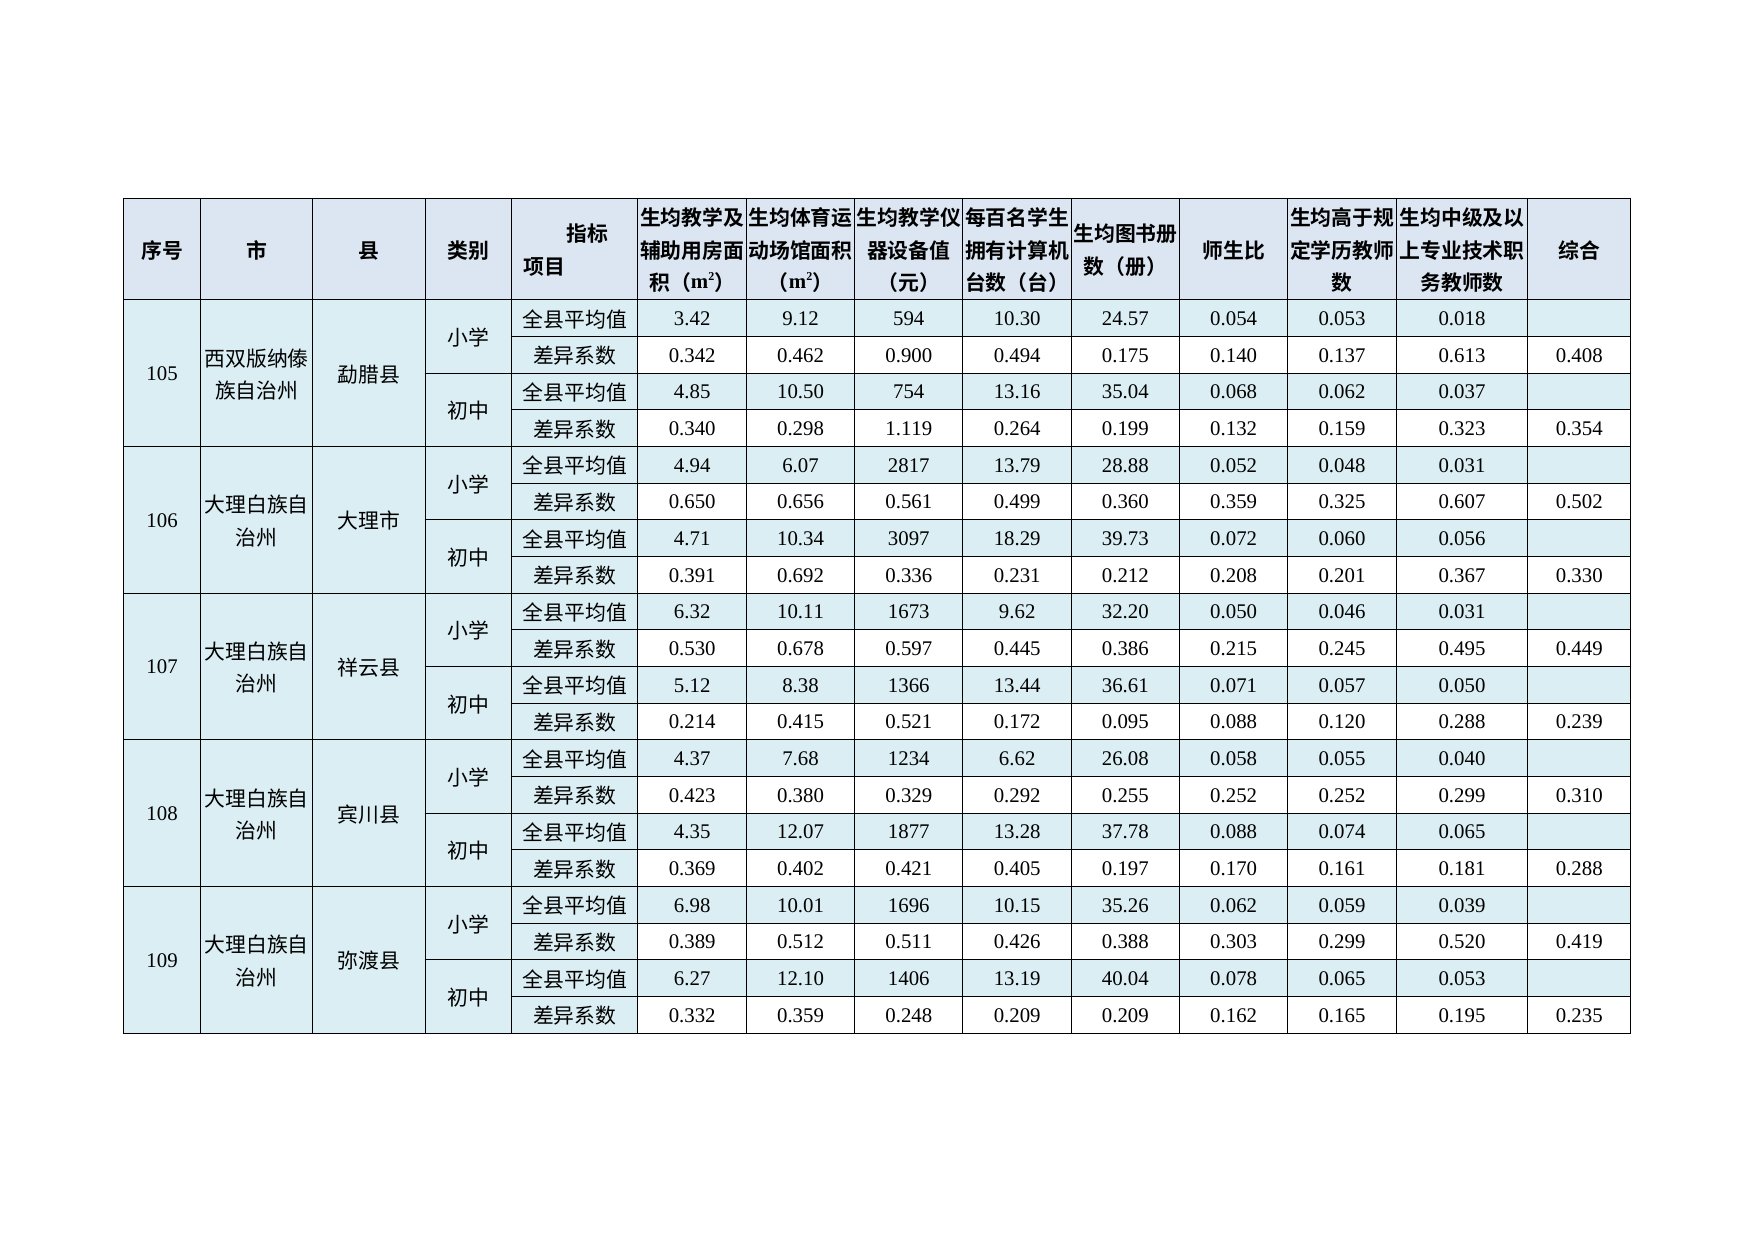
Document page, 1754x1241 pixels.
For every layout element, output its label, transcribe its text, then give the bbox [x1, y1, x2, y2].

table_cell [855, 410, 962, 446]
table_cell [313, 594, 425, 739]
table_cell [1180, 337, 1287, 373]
table_header 生均体育运动场馆面积（m2） [747, 199, 854, 299]
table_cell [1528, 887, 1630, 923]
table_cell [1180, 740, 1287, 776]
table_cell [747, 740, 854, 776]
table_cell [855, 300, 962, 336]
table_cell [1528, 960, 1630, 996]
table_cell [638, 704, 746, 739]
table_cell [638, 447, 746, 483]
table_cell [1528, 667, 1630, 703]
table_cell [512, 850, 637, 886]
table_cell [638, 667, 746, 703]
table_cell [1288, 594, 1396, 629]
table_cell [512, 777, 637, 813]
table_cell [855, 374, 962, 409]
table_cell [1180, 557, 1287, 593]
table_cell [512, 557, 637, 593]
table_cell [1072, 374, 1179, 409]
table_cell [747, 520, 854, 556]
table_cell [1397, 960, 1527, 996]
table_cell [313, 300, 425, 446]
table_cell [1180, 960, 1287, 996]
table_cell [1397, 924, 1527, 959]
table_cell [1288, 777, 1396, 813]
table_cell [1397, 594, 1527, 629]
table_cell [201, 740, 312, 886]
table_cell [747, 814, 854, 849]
table_header 生均高于规定学历教师数 [1288, 199, 1396, 299]
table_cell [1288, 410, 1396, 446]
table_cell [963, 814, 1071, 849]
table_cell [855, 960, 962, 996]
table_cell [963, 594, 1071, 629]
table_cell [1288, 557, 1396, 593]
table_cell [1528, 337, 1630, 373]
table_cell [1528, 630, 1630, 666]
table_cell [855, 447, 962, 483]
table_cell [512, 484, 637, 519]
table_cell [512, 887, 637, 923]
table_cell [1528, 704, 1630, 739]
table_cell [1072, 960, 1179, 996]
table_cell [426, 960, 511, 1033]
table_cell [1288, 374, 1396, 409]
table_header 序号 [124, 199, 200, 299]
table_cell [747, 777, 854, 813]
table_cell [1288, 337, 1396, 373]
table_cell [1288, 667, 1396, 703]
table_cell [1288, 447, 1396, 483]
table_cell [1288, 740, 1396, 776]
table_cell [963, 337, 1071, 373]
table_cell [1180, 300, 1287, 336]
table_header 类别 [426, 199, 511, 299]
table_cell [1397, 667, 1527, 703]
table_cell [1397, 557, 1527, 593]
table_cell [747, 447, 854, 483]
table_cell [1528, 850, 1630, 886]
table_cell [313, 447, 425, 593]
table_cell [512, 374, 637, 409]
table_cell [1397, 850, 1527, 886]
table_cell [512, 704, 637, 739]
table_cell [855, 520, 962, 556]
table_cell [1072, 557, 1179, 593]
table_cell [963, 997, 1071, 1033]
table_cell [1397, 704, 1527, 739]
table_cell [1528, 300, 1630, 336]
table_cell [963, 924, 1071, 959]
table_header 综合 [1528, 199, 1630, 299]
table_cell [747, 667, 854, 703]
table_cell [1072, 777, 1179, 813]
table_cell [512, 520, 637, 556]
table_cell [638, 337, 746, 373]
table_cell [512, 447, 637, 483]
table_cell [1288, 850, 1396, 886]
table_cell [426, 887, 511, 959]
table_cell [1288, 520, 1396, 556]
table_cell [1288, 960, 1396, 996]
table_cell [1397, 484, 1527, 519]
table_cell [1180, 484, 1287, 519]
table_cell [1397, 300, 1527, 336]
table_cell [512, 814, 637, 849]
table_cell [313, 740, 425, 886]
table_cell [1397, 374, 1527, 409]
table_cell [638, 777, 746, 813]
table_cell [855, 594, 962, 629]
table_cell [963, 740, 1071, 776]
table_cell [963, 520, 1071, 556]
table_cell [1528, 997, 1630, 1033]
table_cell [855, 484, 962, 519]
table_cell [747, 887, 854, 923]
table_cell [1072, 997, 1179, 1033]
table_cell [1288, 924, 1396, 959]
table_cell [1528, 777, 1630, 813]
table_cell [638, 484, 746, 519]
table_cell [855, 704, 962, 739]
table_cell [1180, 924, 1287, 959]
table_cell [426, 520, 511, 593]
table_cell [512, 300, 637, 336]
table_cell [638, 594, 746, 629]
table_header 县 [313, 199, 425, 299]
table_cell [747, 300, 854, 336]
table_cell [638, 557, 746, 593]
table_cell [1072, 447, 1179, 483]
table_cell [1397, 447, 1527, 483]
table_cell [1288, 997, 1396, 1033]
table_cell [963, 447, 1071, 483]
table_header 每百名学生拥有计算机台数（台） [963, 199, 1071, 299]
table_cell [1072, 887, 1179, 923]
table_header 师生比 [1180, 199, 1287, 299]
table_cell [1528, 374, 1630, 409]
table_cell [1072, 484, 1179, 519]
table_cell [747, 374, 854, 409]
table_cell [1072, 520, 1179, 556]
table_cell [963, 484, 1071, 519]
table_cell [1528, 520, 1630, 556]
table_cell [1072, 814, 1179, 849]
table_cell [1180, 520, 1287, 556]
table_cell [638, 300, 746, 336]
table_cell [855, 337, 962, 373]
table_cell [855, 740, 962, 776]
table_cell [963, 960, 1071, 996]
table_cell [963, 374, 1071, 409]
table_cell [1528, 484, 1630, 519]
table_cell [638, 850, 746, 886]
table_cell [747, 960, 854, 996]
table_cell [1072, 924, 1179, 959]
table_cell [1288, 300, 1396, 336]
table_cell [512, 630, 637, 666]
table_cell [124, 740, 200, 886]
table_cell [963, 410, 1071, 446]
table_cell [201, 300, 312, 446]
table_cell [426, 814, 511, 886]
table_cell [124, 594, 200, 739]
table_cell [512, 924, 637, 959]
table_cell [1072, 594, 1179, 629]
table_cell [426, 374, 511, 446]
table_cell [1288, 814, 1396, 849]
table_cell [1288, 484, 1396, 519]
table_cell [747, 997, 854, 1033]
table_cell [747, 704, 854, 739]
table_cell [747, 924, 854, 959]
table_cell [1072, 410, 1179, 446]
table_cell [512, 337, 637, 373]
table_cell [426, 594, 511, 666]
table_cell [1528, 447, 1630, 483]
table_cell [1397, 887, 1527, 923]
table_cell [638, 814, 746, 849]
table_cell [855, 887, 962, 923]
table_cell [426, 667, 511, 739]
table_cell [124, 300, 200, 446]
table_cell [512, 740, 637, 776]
table_header 生均教学仪器设备值（元） [855, 199, 962, 299]
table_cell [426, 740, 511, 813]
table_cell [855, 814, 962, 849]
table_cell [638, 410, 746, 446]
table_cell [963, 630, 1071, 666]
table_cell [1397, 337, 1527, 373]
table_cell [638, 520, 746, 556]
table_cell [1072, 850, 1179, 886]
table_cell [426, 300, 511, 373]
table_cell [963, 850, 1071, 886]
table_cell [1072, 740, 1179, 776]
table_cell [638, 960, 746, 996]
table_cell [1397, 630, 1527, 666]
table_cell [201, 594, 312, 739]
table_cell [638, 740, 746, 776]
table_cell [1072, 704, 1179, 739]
table_header 生均图书册数（册） [1072, 199, 1179, 299]
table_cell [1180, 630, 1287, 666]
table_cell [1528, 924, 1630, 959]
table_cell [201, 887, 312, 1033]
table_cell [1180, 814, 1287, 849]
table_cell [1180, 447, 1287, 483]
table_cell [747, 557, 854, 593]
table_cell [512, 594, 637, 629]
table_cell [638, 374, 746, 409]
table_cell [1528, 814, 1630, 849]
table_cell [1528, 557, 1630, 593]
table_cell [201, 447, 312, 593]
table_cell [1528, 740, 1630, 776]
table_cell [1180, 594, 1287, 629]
table_header 市 [201, 199, 312, 299]
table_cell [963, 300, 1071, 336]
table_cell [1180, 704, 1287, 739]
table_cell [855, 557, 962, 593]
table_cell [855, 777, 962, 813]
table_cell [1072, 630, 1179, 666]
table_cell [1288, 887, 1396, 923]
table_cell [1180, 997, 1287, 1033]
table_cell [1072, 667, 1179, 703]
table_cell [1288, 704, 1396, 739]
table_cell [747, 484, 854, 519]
table_header 生均中级及以上专业技术职务教师数 [1397, 199, 1527, 299]
table_header 指标 项目 [512, 199, 637, 299]
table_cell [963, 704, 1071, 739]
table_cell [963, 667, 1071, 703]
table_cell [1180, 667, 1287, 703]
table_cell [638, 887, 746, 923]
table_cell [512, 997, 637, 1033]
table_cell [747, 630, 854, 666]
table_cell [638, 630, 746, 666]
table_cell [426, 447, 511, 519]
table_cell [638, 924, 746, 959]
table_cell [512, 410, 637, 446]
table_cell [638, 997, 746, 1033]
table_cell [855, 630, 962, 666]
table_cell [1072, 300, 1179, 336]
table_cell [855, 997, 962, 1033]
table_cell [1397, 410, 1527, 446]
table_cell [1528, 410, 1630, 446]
table_header 生均教学及辅助用房面积（m2） [638, 199, 746, 299]
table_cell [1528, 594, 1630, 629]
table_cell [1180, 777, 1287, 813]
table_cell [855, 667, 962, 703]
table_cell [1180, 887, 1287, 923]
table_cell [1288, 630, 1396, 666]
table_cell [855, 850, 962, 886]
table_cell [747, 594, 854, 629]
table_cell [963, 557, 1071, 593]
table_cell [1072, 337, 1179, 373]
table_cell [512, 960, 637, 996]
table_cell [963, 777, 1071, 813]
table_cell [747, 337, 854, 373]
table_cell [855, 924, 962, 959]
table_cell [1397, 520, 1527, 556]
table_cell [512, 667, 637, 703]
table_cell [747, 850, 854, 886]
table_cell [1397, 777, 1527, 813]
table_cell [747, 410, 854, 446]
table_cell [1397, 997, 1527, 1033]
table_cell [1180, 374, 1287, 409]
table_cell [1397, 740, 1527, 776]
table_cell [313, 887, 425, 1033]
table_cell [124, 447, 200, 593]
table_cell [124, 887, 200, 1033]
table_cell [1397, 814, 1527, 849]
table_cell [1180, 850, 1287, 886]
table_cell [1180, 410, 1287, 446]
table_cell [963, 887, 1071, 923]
